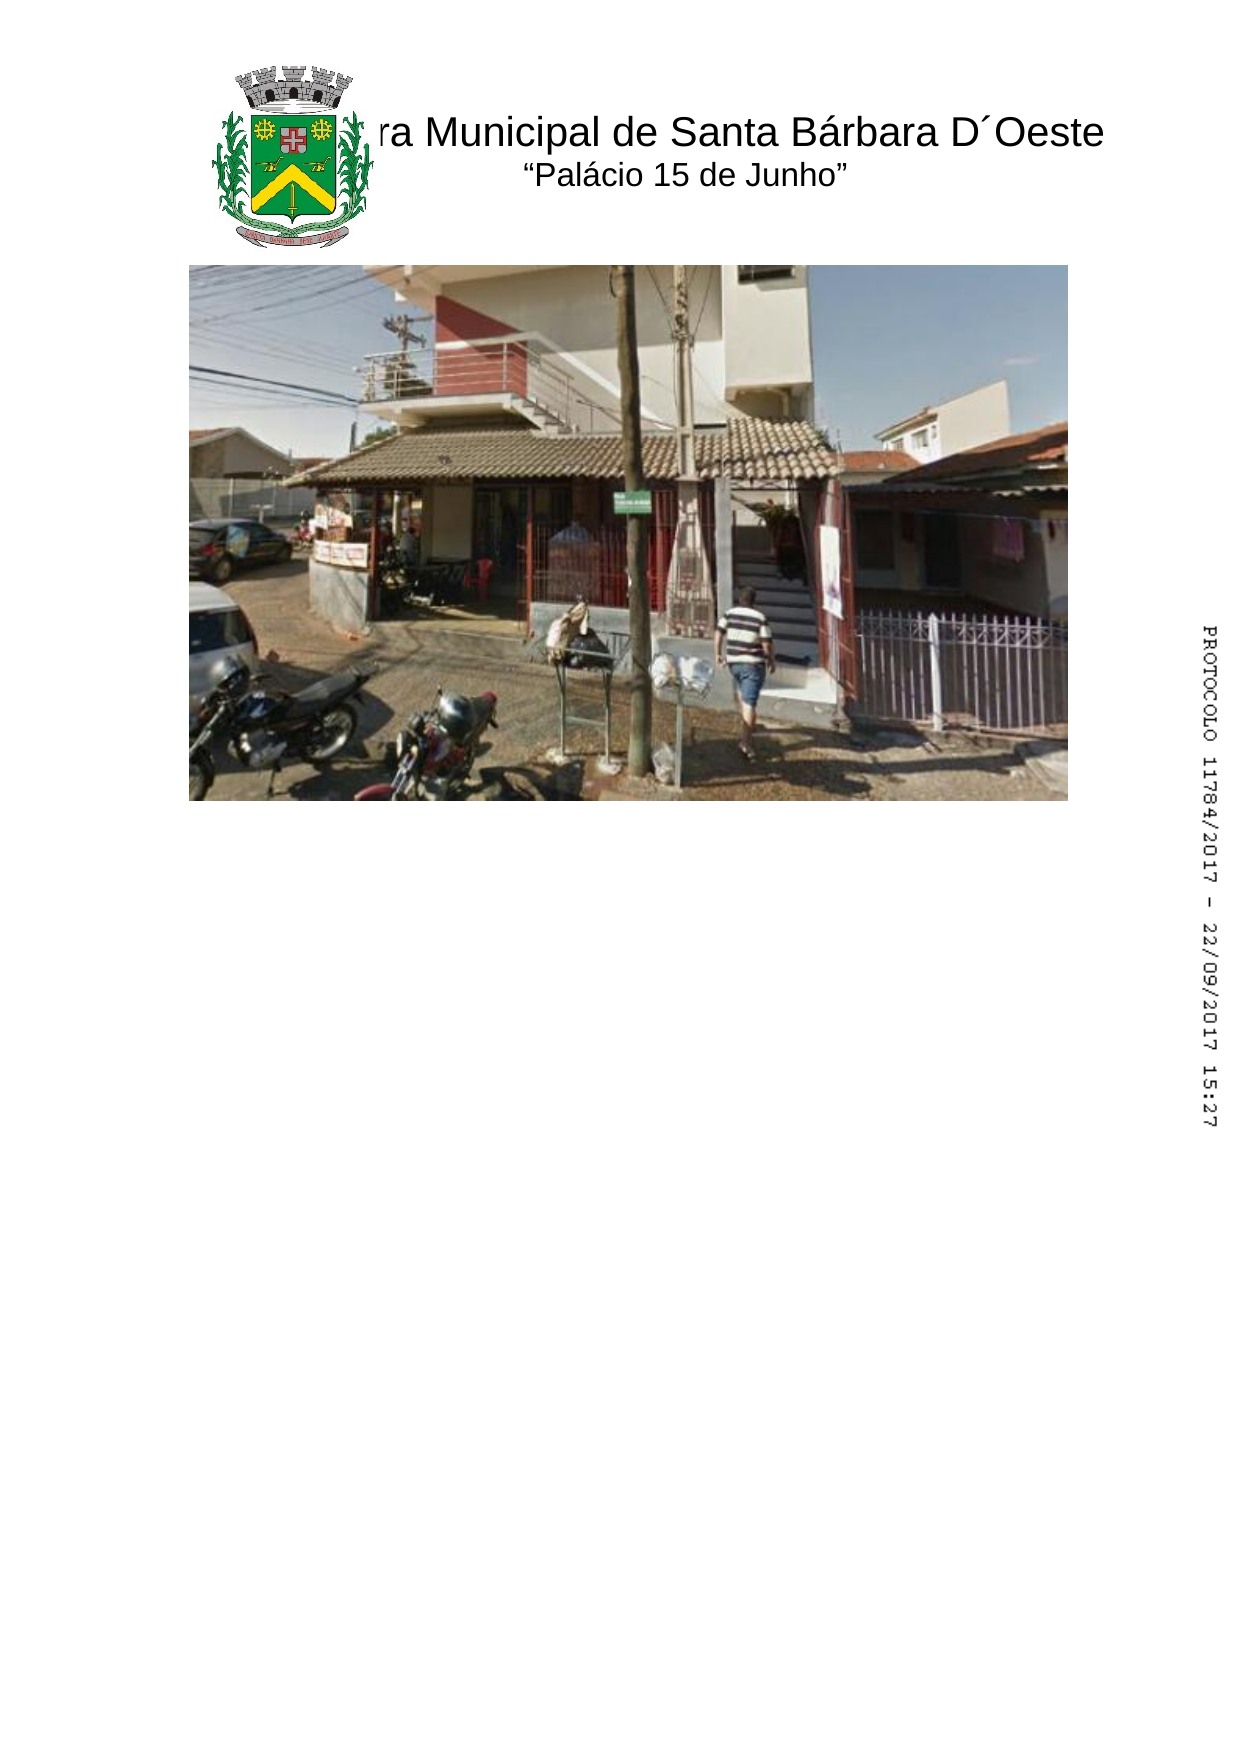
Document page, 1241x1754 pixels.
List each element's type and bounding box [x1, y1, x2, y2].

picture [211, 66, 381, 255]
picture [1177, 623, 1241, 1131]
picture [189, 265, 1068, 801]
